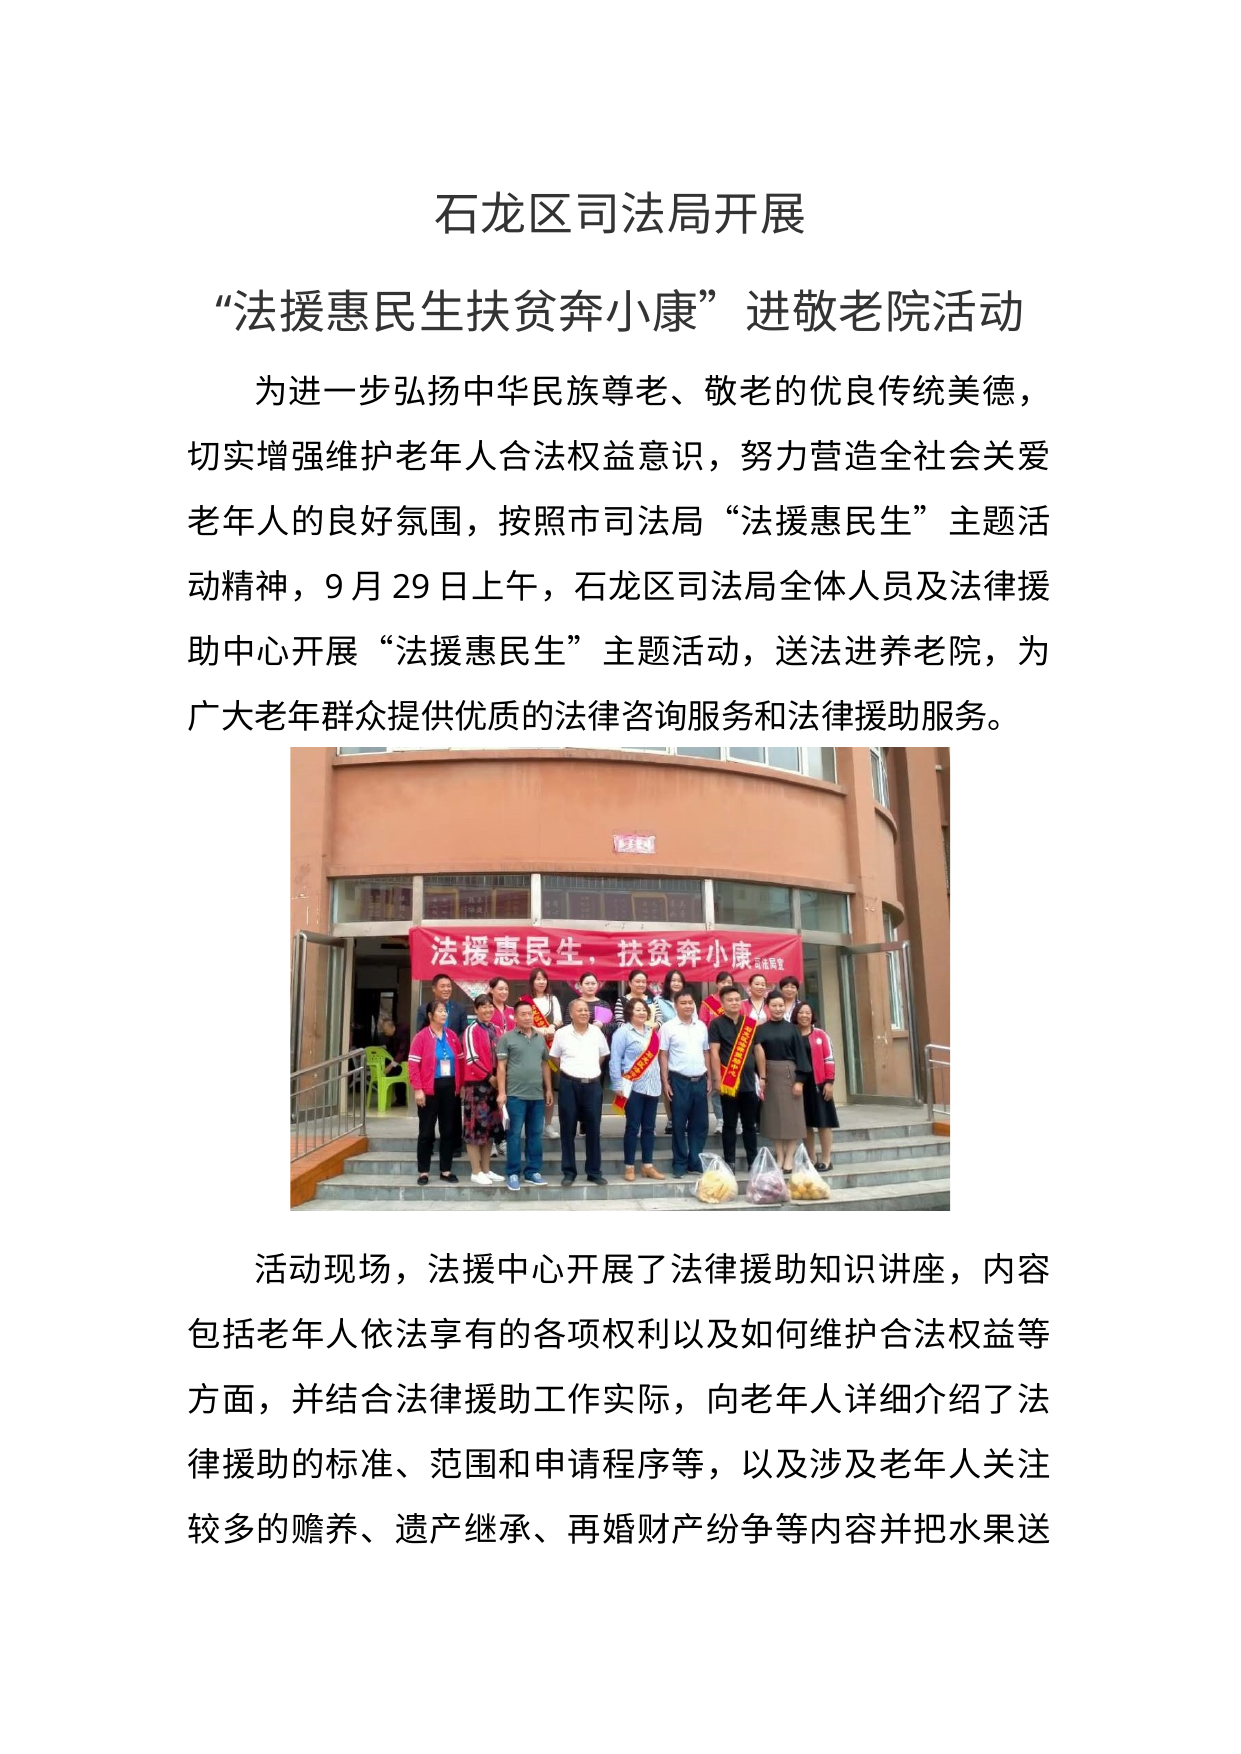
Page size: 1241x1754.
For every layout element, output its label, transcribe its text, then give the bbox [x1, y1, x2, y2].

text 石龙区司法局开展 [187, 162, 1053, 259]
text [187, 1234, 1053, 1559]
picture [290, 747, 951, 1211]
text “法援惠民生扶贫奔小康”进敬老院活动 [187, 259, 1053, 357]
text 为进一步弘扬中华民族尊老、敬老的优良传统美德，切实增强维护老年人合法权益意识，努力营造全社会关爱老年人的良好氛围，按照市司法局“法援惠民生”主题活动精神，9月29日上午，石龙区司法局全体人员及法律援助中心开展“法援惠民生”主题活动，送法进养老院，为广大老年群众提供优质的法律咨询服务和法律援助服务。 [187, 357, 1053, 747]
